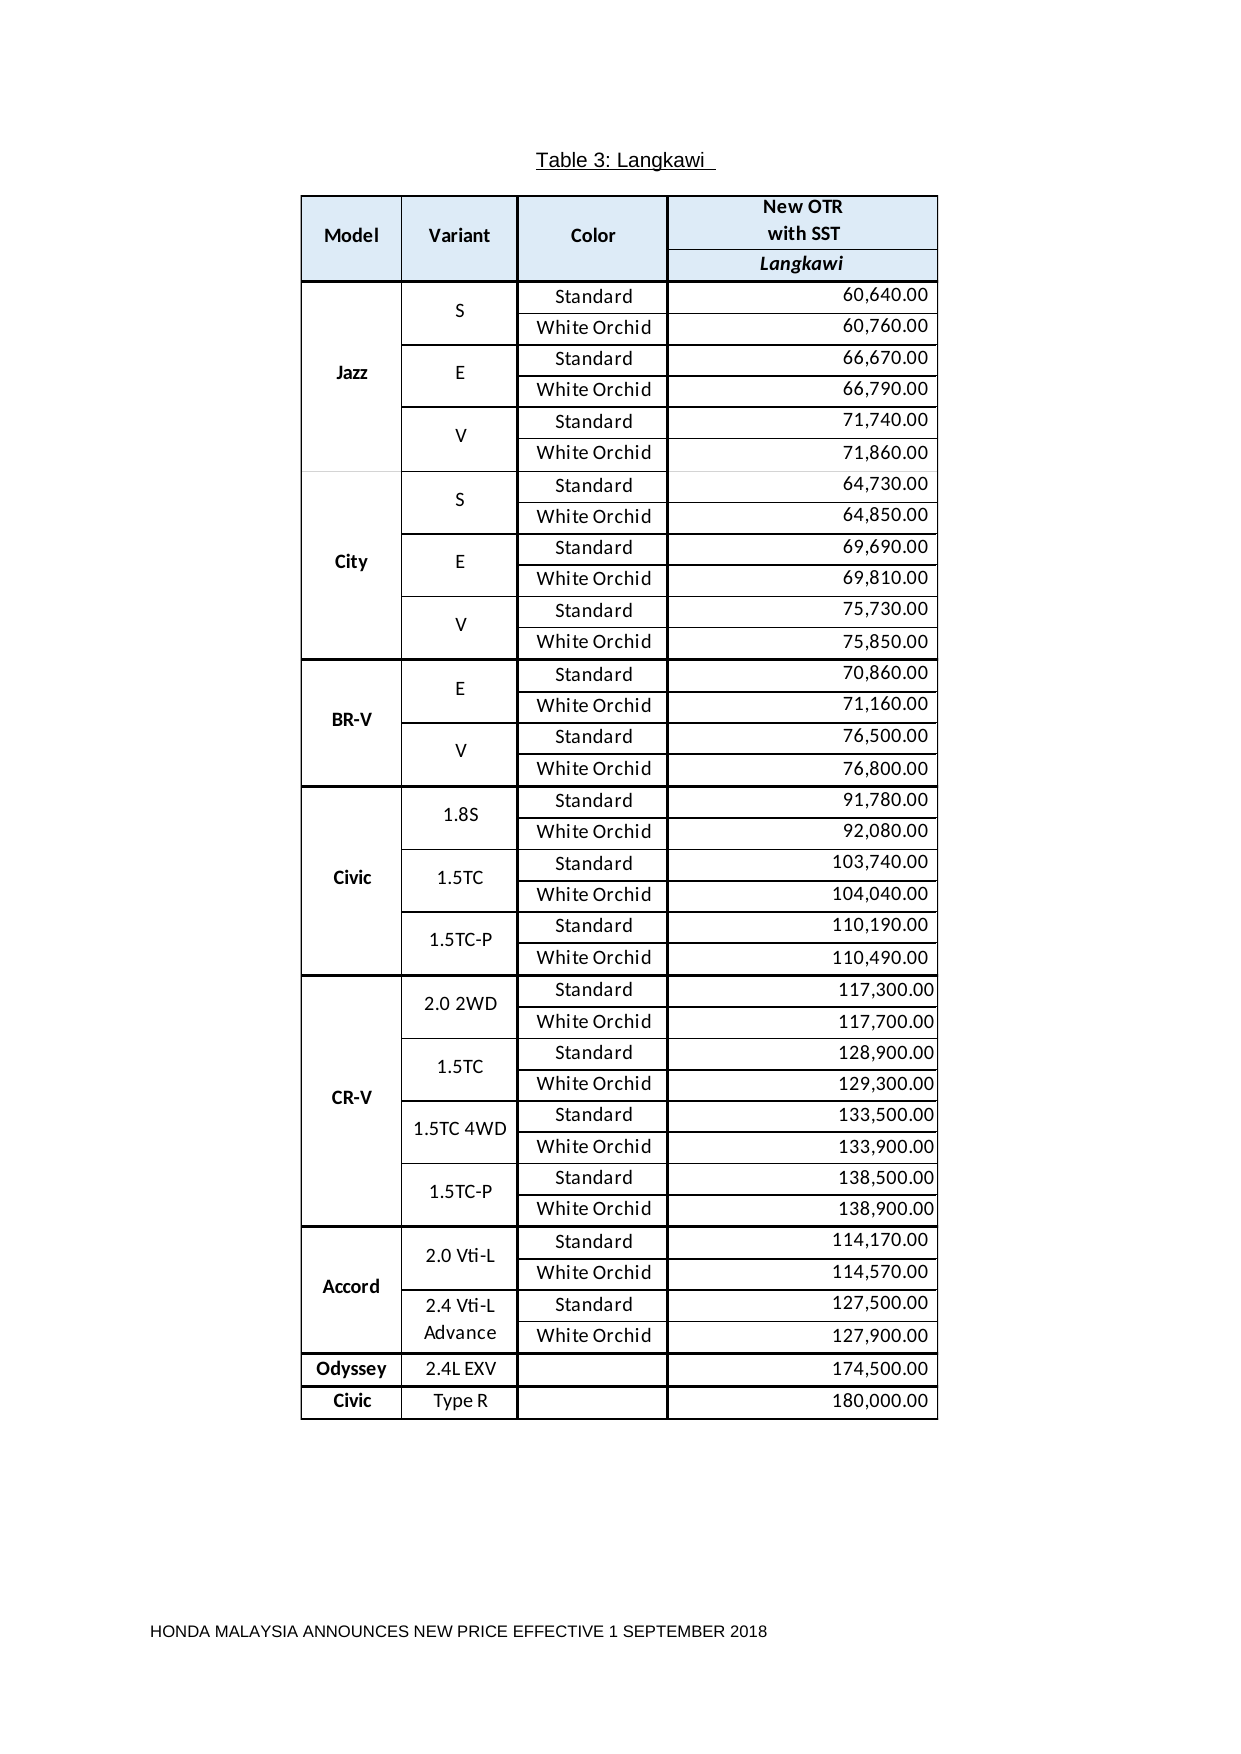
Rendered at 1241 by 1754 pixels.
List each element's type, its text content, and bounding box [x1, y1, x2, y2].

text Table 3: Langkawi [150, 148, 1090, 172]
